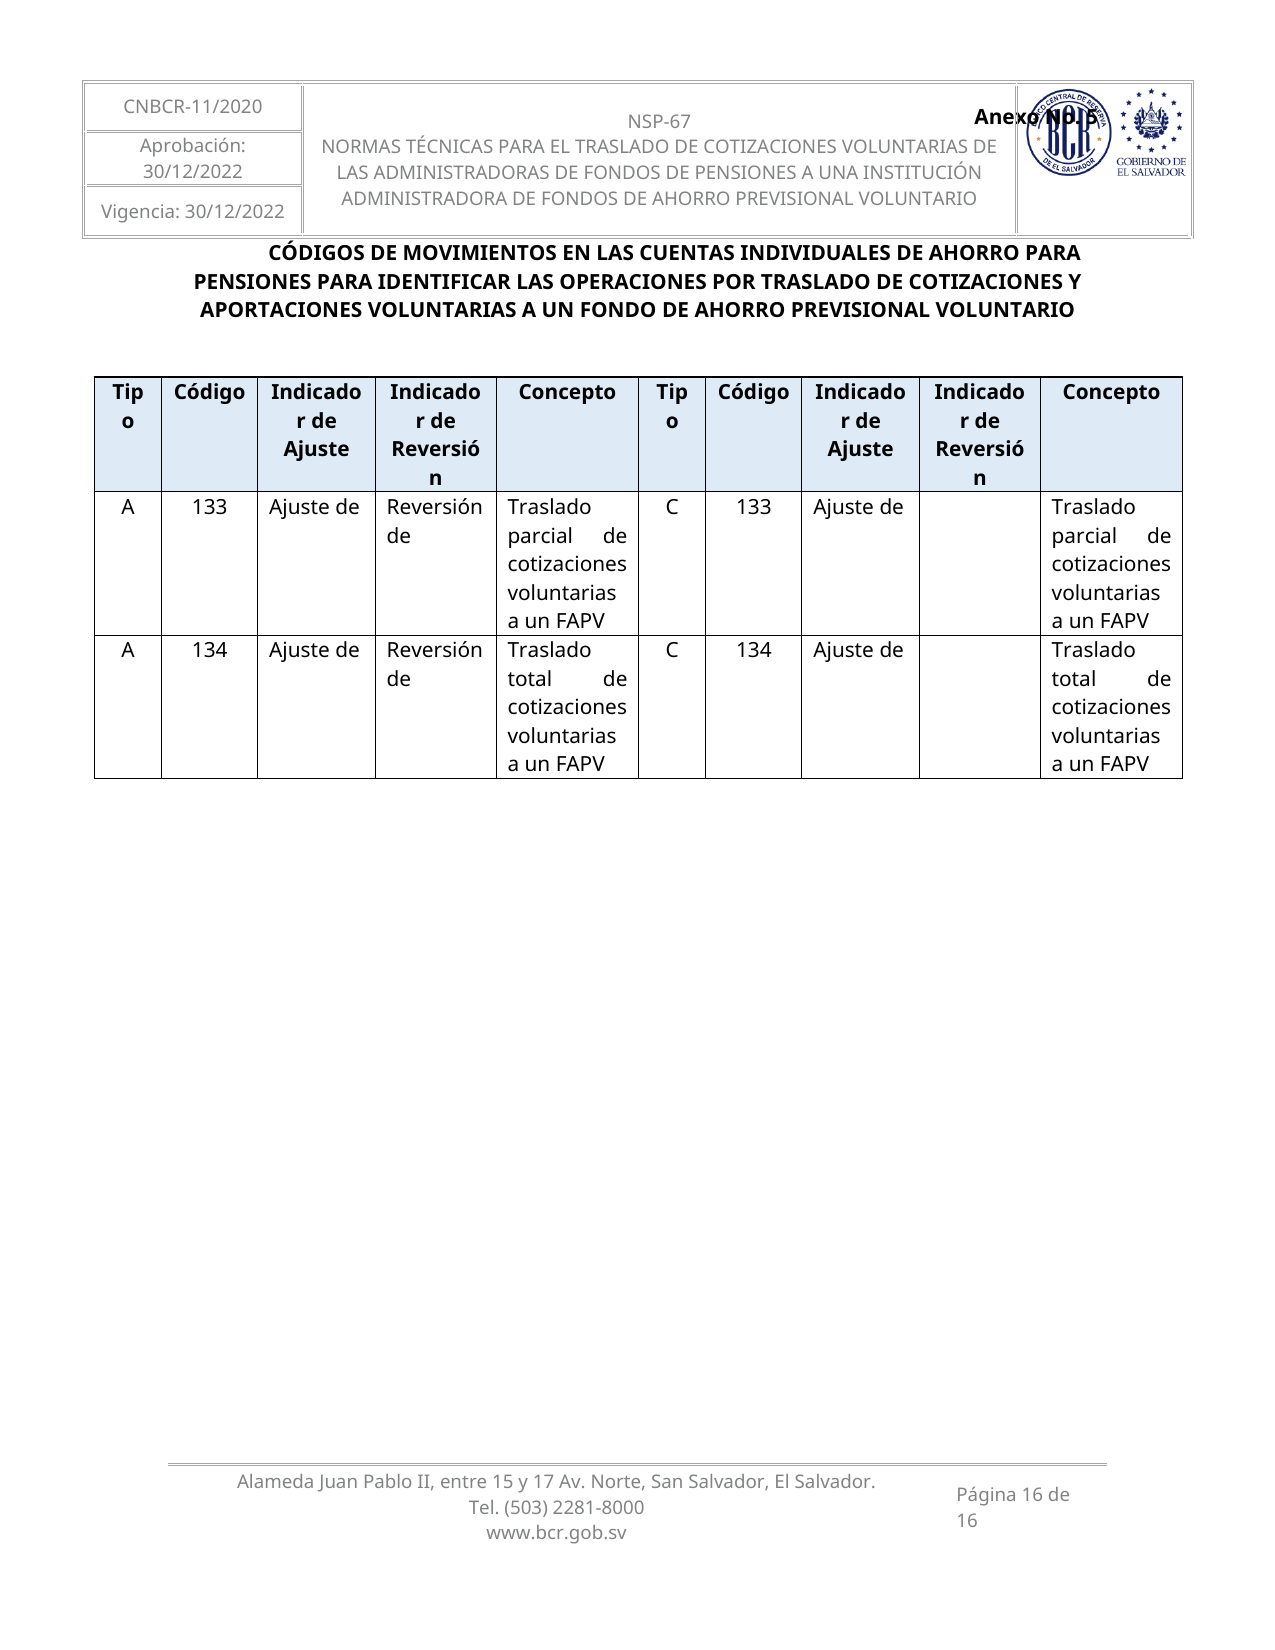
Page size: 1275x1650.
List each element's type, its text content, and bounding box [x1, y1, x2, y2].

table_header Tipo [639, 378, 705, 491]
table_cell Ajuste de [802, 636, 919, 778]
table_cell Traslado total de cotizaciones voluntarias a un FAPV [497, 636, 638, 778]
table_cell Traslado parcial de cotizaciones voluntarias a un FAPV [1041, 492, 1182, 634]
table_cell C [639, 492, 705, 634]
table_header Tipo [95, 378, 161, 491]
table_cell Reversión de [376, 636, 496, 778]
table_cell Traslado parcial de cotizaciones voluntarias a un FAPV [497, 492, 638, 634]
table_cell 133 [162, 492, 257, 634]
text CÓDIGOS DE MOVIMIENTOS EN LAS CUENTAS INDIVIDUALES DE AHORRO PARA PENSIONES PARA IDENTIFICAR LAS OPERACIONES POR TRASLADO DE COTIZACIONES Y APORTACIONES VOLUNTARIAS A UN FONDO DE AHORRO PREVISIONAL VOLUNTARIO [177, 148, 1098, 235]
table_header Indicador de Ajuste [802, 378, 919, 491]
table_header Indicador de Ajuste [258, 378, 375, 491]
table_header Indicador de Reversión [376, 378, 496, 491]
table_header Concepto [497, 378, 638, 491]
table_cell A [95, 636, 161, 778]
table_cell Traslado total de cotizaciones voluntarias a un FAPV [1041, 636, 1182, 778]
table_cell Ajuste de [802, 492, 919, 634]
table_header Código [706, 378, 801, 491]
table_header Concepto [1041, 378, 1182, 491]
table_header Código [162, 378, 257, 491]
table_cell [920, 636, 1040, 778]
table_header Indicador de Reversión [920, 378, 1040, 491]
table_cell C [639, 636, 705, 778]
table_cell 134 [162, 636, 257, 778]
table_cell Reversión de [376, 492, 496, 634]
table_cell [920, 492, 1040, 634]
table_cell 133 [706, 492, 801, 634]
table_cell 134 [706, 636, 801, 778]
table_cell Ajuste de [258, 636, 375, 778]
text CÓDIGOS DE MOVIMIENTOS EN LAS CUENTAS INDIVIDUALES DE AHORRO PARA PENSIONES PARA IDENTIFICAR LAS OPERACIONES POR TRASLADO DE COTIZACIONES Y APORTACIONES VOLUNTARIAS A UN FONDO DE AHORRO PREVISIONAL VOLUNTARIO [177, 239, 1098, 324]
picture [1023, 88, 1188, 178]
table_cell A [95, 492, 161, 634]
table_cell Ajuste de [258, 492, 375, 634]
